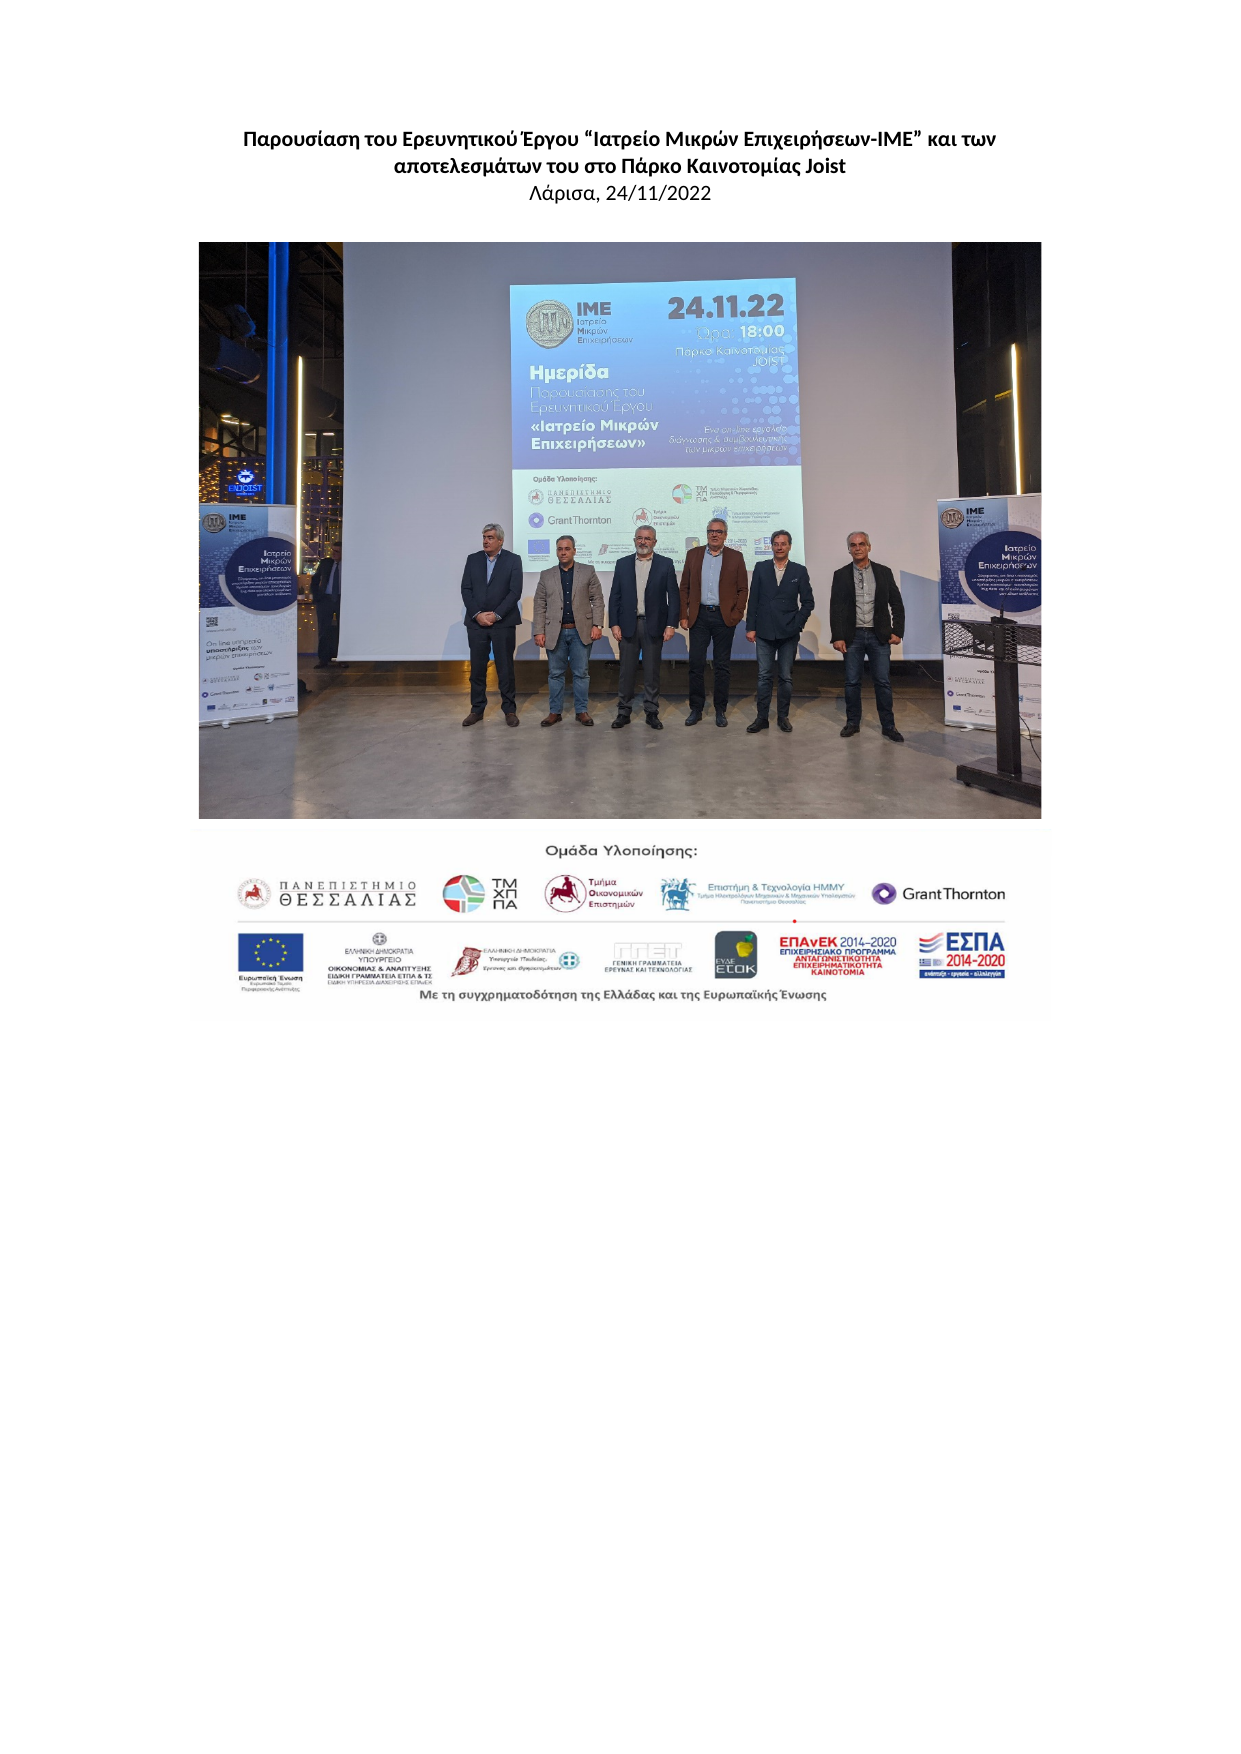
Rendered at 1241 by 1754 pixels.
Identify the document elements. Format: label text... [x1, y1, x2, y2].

text Λάρισα, 24/11/2022 [187, 179, 1053, 206]
picture [198, 242, 1042, 819]
picture [188, 829, 1052, 1021]
text Παρουσίαση του Ερευνητικού Έργου “Ιατρείο Μικρών Επιχειρήσεων-IME” και των αποτελεσμάτων του στο Πάρκο Καινοτομίας Joist [187, 126, 1053, 179]
